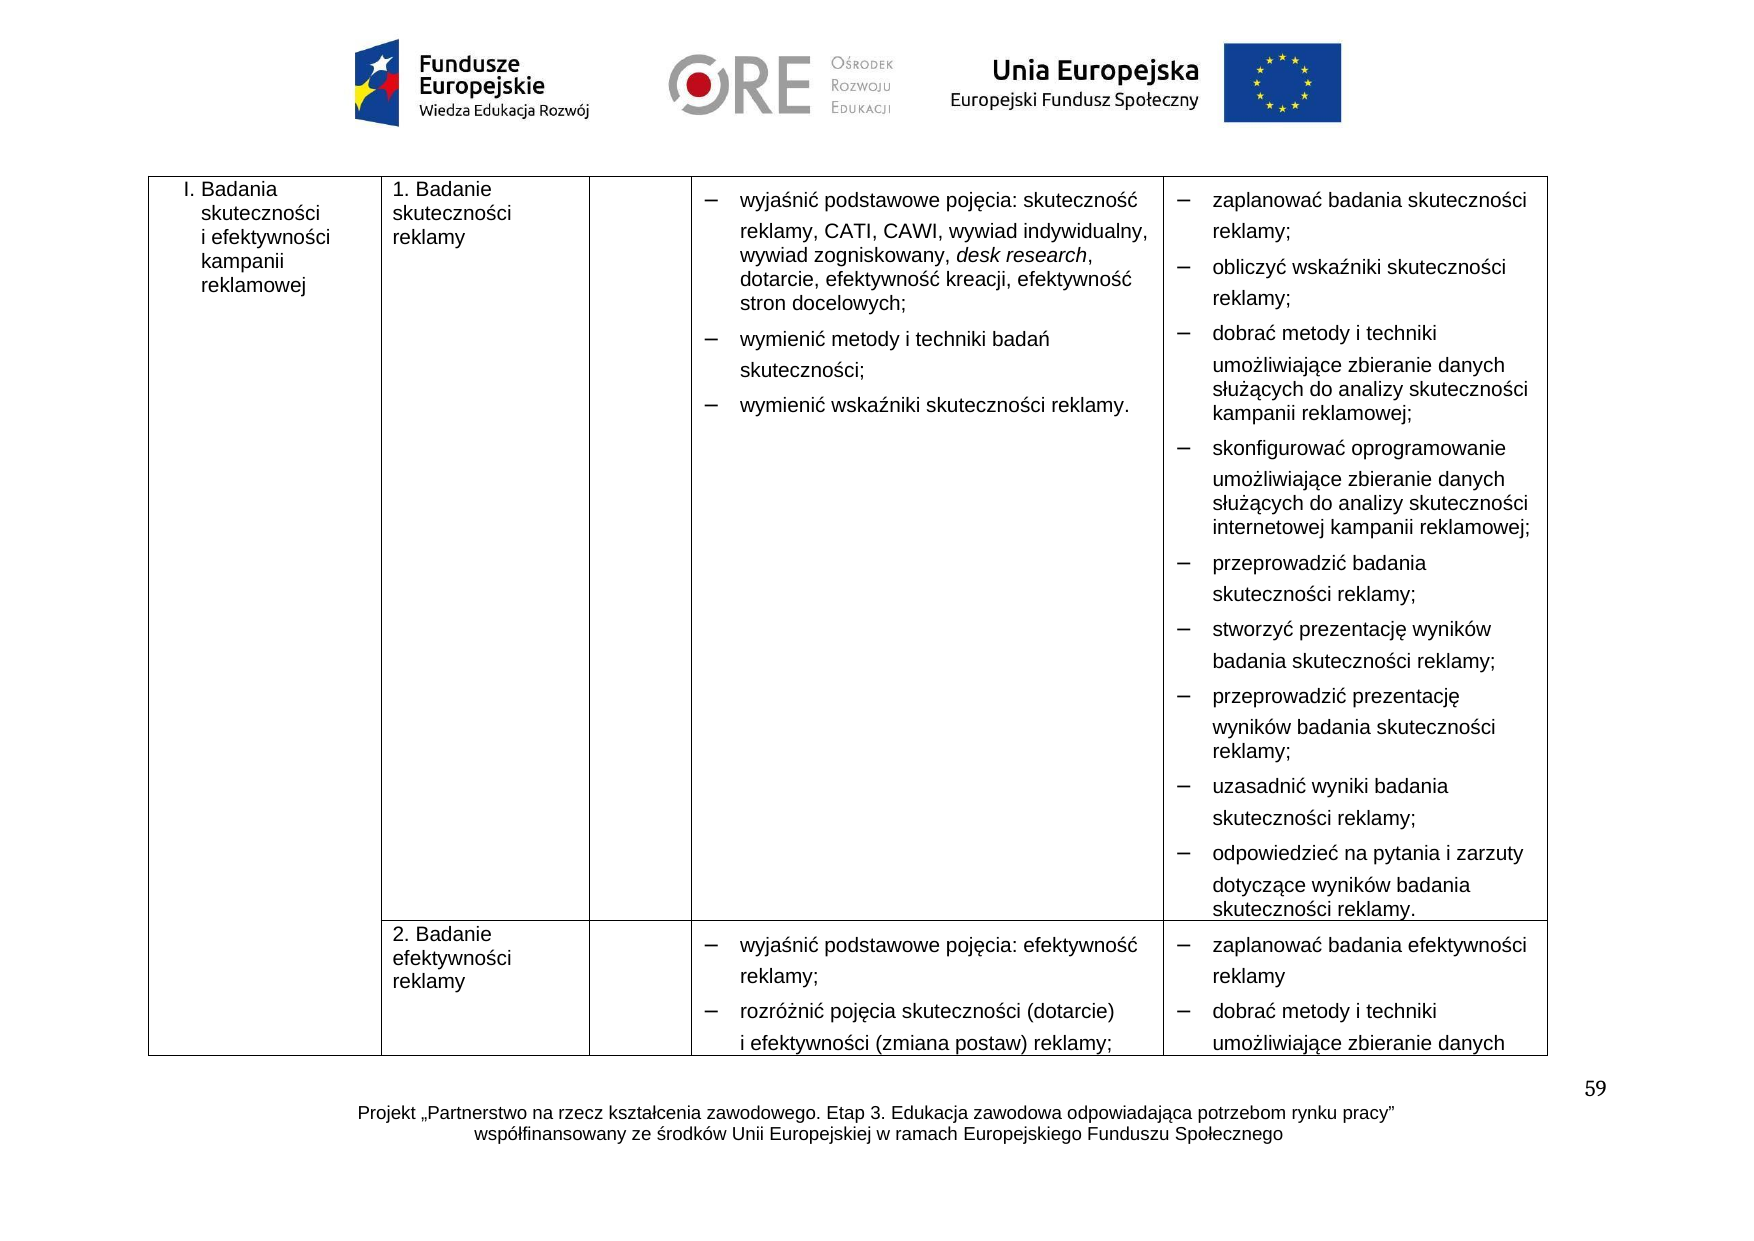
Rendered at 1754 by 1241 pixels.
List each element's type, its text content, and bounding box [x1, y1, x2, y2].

picture [333, 18, 1368, 148]
table_cell zaplanować badania skuteczności reklamy; obliczyć wskaźniki skuteczności reklamy; dobrać metody i techniki umożliwiające zbieranie danych służących do analizy skuteczności kampanii reklamowej; skonfigurować oprogramowanie umożliwiające zbieranie danych służących do analizy skuteczności internetowej kampanii reklamowej; przeprowadzić badania skuteczności reklamy; stworzyć prezentację wyników badania skuteczności reklamy; przeprowadzić prezentację wyników badania skuteczności reklamy; uzasadnić wyniki badania skuteczności reklamy; odpowiedzieć na pytania i zarzuty dotyczące wyników badania skuteczności reklamy. [1164, 177, 1547, 920]
table_cell wyjaśnić podstawowe pojęcia: skuteczność reklamy, CATI, CAWI, wywiad indywidualny, wywiad zogniskowany, desk research, dotarcie, efektywność kreacji, efektywność stron docelowych; wymienić metody i techniki badań skuteczności; wymienić wskaźniki skuteczności reklamy. [692, 177, 1163, 920]
table_cell 2. Badanie efektywności reklamy [382, 921, 589, 1055]
table_cell [590, 177, 691, 920]
table_cell [590, 921, 691, 1055]
table_cell 1. Badanie skuteczności reklamy [382, 177, 589, 920]
table_cell Badania skuteczności i efektywności kampanii reklamowej [149, 177, 381, 1055]
